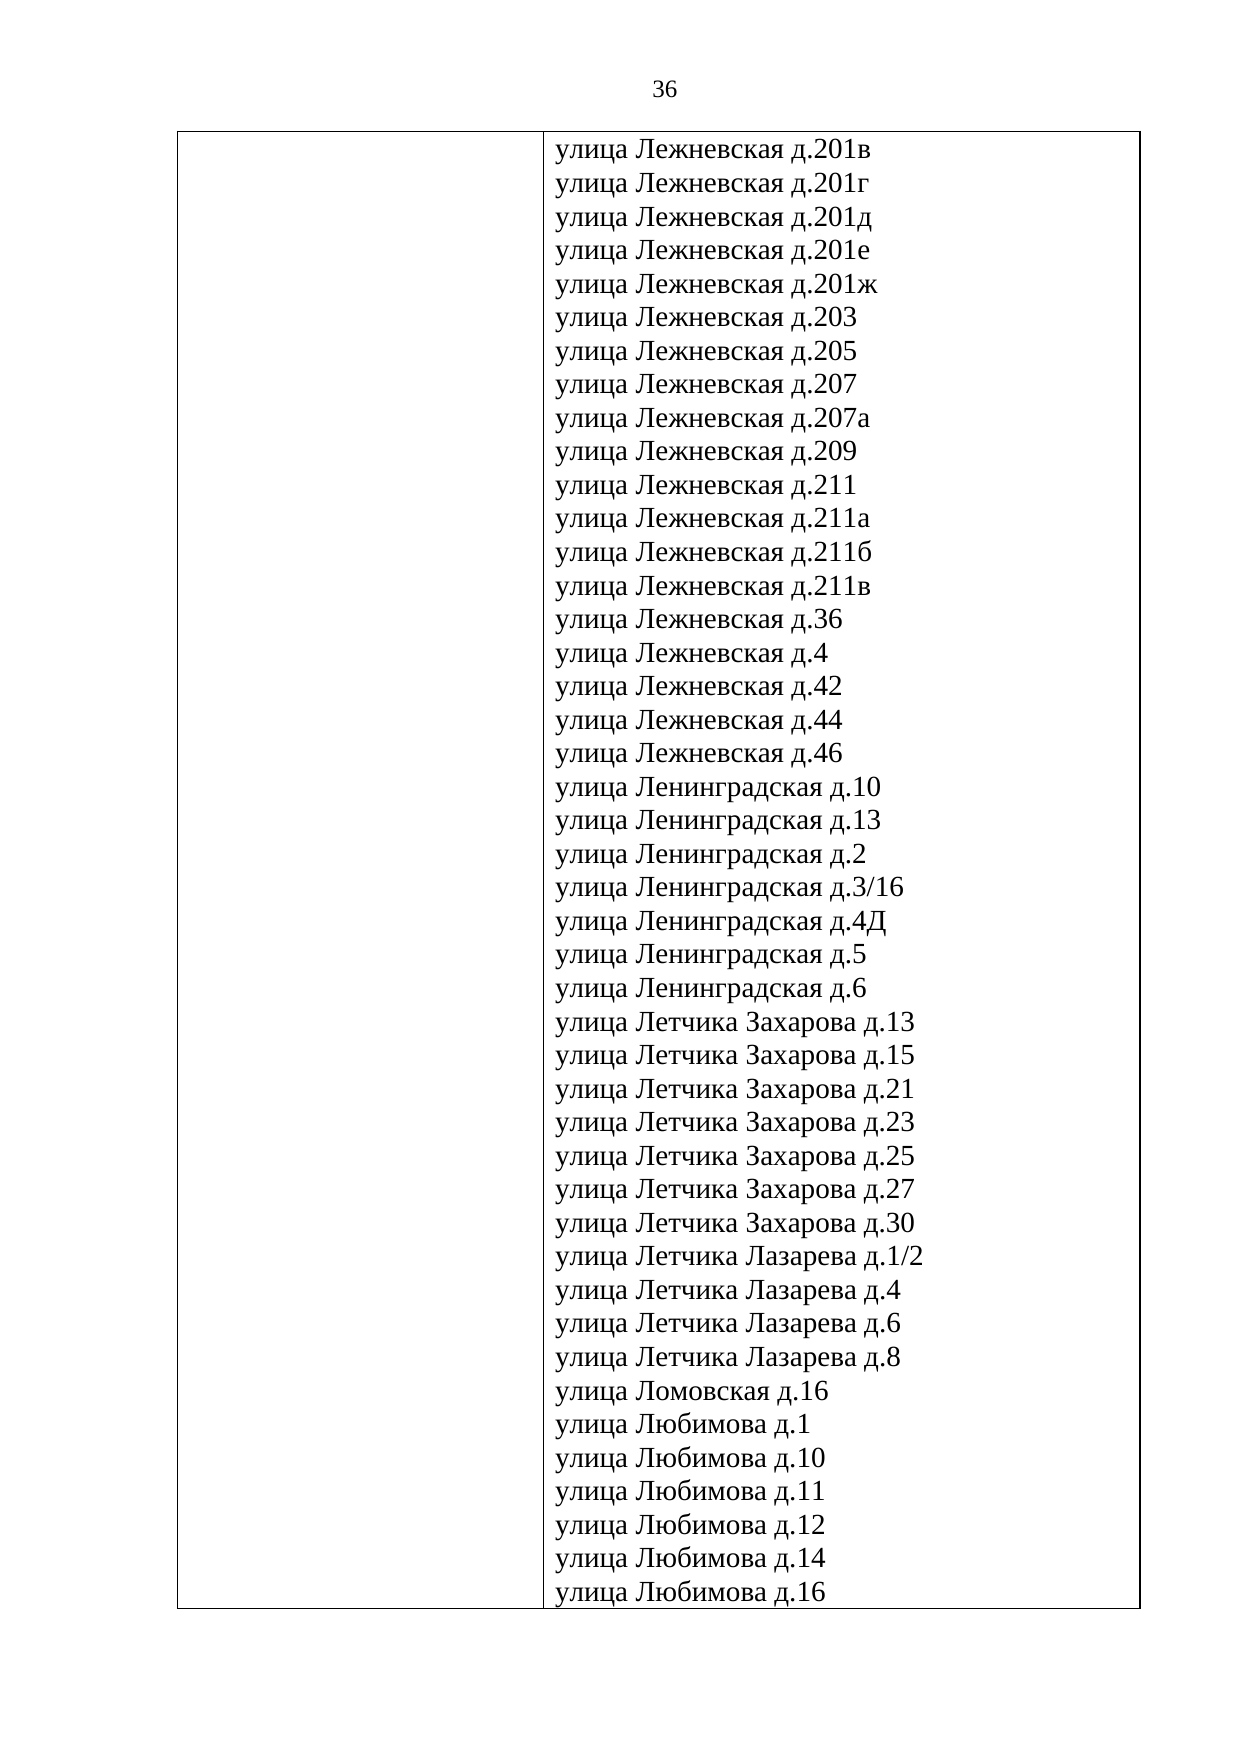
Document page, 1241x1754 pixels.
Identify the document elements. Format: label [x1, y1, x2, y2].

table_cell [178, 132, 543, 1607]
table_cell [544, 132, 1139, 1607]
